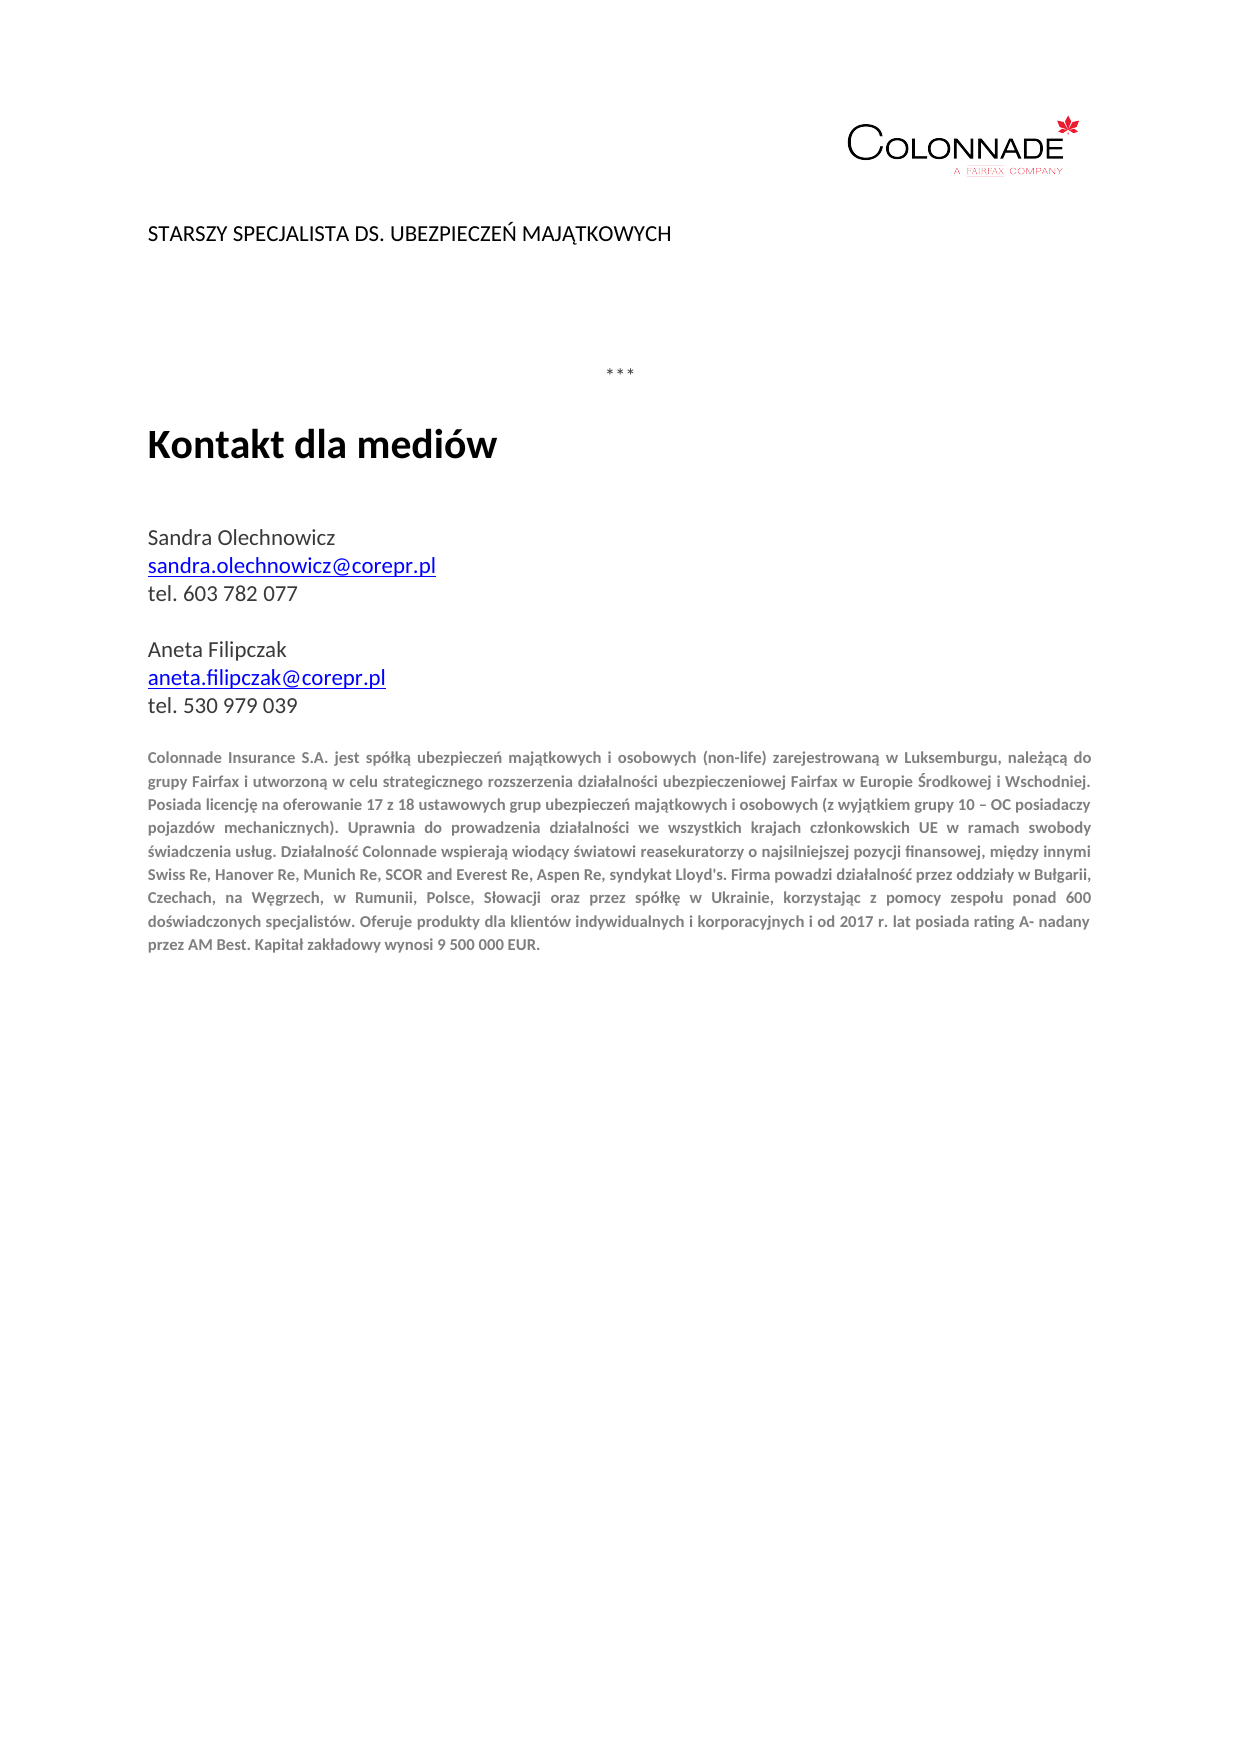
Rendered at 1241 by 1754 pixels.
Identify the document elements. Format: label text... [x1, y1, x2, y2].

text Aneta Filipczak [148, 636, 1093, 663]
text *** [148, 363, 1093, 389]
subtitle Kontakt dla mediów [148, 418, 1093, 469]
text STARSZY SPECJALISTA DS. UBEZPIECZEŃ MAJĄTKOWYCH [148, 219, 1093, 247]
picture [834, 73, 1093, 219]
text sandra.olechnowicz@corepr.pl [148, 551, 1093, 579]
text tel. 603 782 077 [148, 579, 1093, 607]
text Colonnade Insurance S.A. jest spółką ubezpieczeń majątkowych i osobowych (non-life) zarejestrowaną w Luksemburgu, należącą do grupy Fairfax i utworzoną w celu strategicznego rozszerzenia działalności ubezpieczeniowej Fairfax w Europie Środkowej i Wschodniej. Posiada licencję na oferowanie 17 z 18 ustawowych grup ubezpieczeń majątkowych i osobowych (z wyjątkiem grupy 10 – OC posiadaczy pojazdów mechanicznych). Uprawnia do prowadzenia działalności we wszystkich krajach członkowskich UE w ramach swobody świadczenia usług. Działalność Colonnade wspierają wiodący światowi reasekuratorzy o najsilniejszej pozycji finansowej, między innymi Swiss Re, Hanover Re, Munich Re, SCOR and Everest Re, Aspen Re, syndykat Lloyd's. Firma powadzi działalność przez oddziały w Bułgarii, Czechach, na Węgrzech, w Rumunii, Polsce, Słowacji oraz przez spółkę w Ukrainie, korzystając z pomocy zespołu ponad 600 doświadczonych specjalistów. Oferuje produkty dla klientów indywidualnych i korporacyjnych i od 2017 r. lat posiada rating A- nadany przez AM Best. Kapitał zakładowy wynosi 9 500 000 EUR. [148, 748, 1093, 954]
text tel. 530 979 039 [148, 692, 1093, 719]
text Sandra Olechnowicz [148, 523, 1093, 551]
text aneta.filipczak@corepr.pl [148, 663, 1093, 692]
